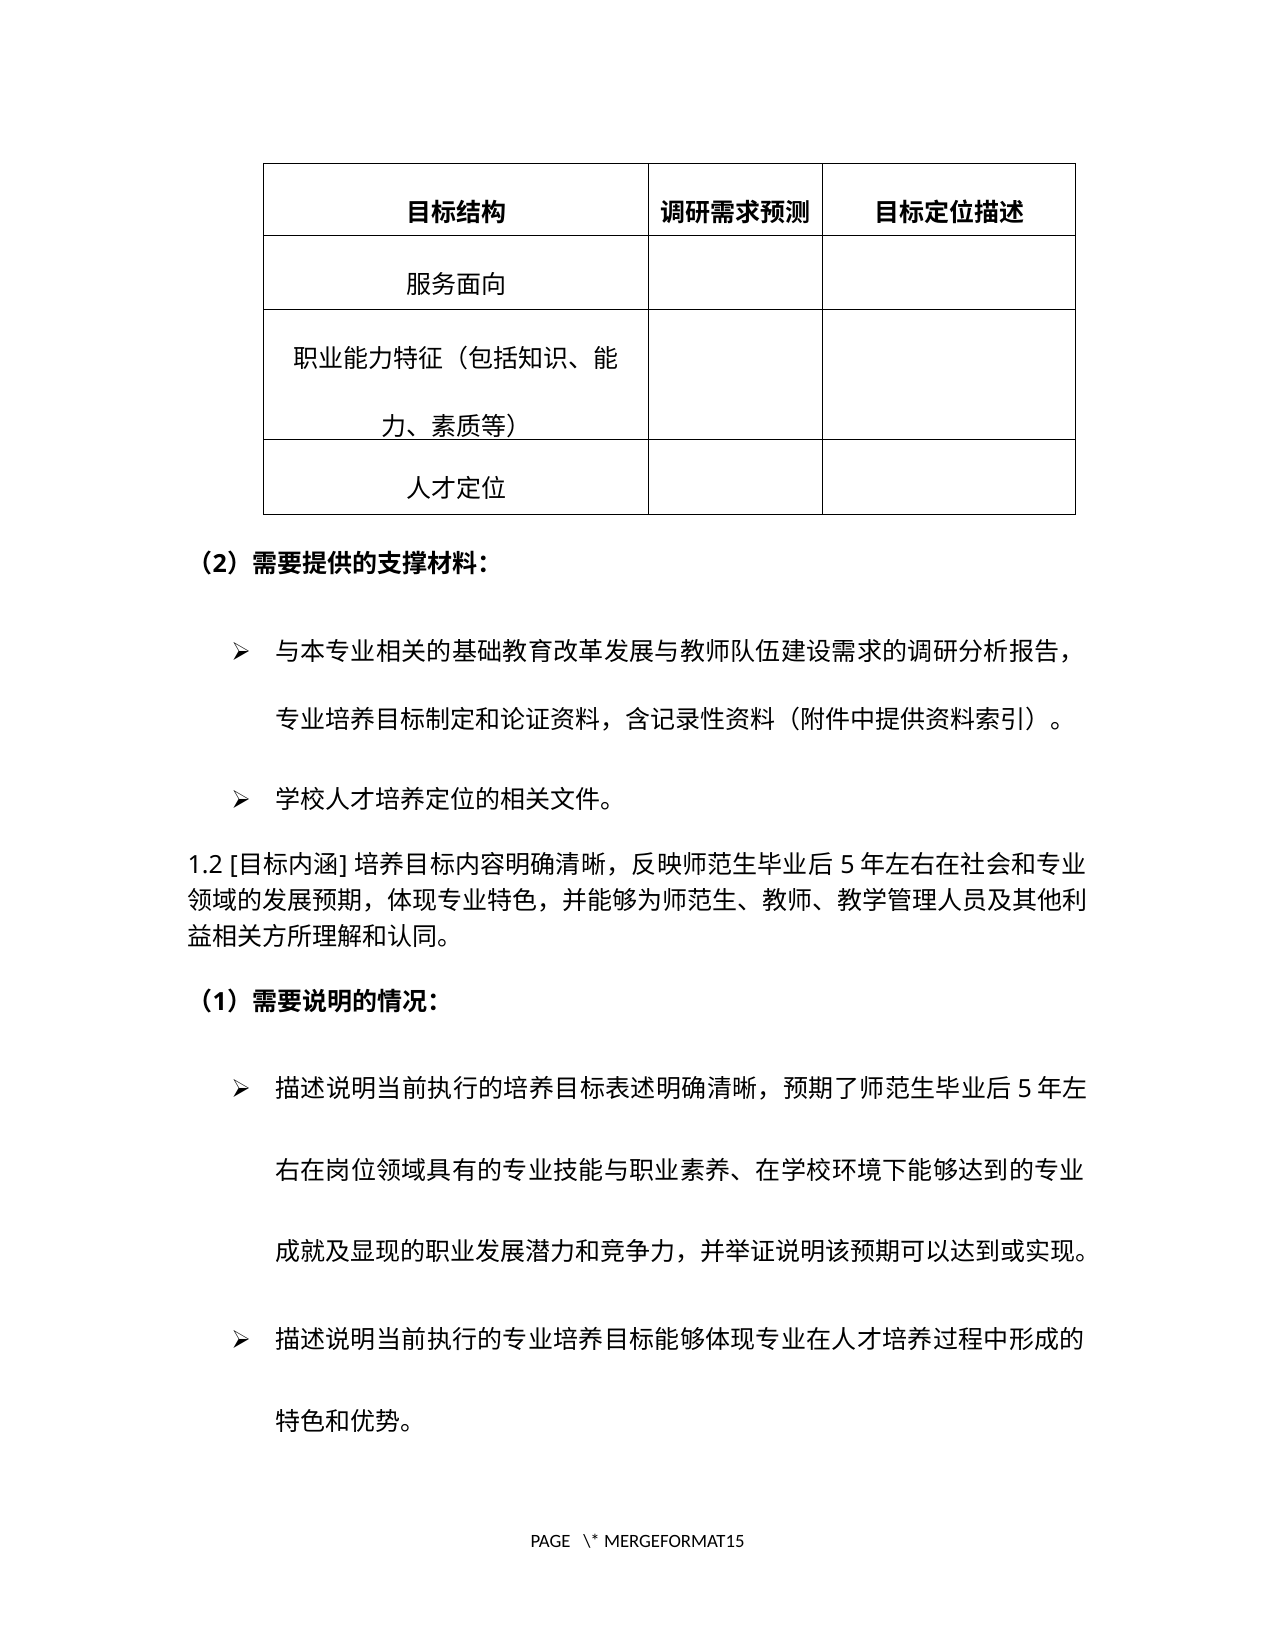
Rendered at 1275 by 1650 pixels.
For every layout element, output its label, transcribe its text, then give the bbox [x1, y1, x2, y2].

table_cell [649, 440, 822, 514]
text （1）需要说明的情况： [187, 966, 1087, 1033]
text （2）需要提供的支撑材料： [187, 528, 1087, 596]
table_cell [823, 310, 1075, 439]
list 与本专业相关的基础教育改革发展与教师队伍建设需求的调研分析报告，专业培养目标制定和论证资料，含记录性资料（附件中提供资料索引）。 [231, 616, 1087, 751]
list 学校人才培养定位的相关文件。 [231, 764, 1087, 832]
text 1.2 [目标内涵] 培养目标内容明确清晰，反映师范生毕业后5年左右在社会和专业领域的发展预期，体现专业特色，并能够为师范生、教师、教学管理人员及其他利益相关方所理解和认同。 [187, 844, 1087, 953]
table_header 调研需求预测 [649, 164, 822, 235]
list 描述说明当前执行的专业培养目标能够体现专业在人才培养过程中形成的特色和优势。 [231, 1304, 1087, 1453]
table_header 目标定位描述 [823, 164, 1075, 235]
table_cell [823, 236, 1075, 309]
table_cell [649, 310, 822, 439]
list 描述说明当前执行的培养目标表述明确清晰，预期了师范生毕业后5年左右在岗位领域具有的专业技能与职业素养、在学校环境下能够达到的专业成就及显现的职业发展潜力和竞争力，并举证说明该预期可以达到或实现。 [231, 1053, 1087, 1284]
table_cell 服务面向 [264, 236, 648, 309]
table_cell 职业能力特征（包括知识、能力、素质等） [264, 310, 648, 439]
table_header 目标结构 [264, 164, 648, 235]
table_cell 人才定位 [264, 440, 648, 514]
table_cell [649, 236, 822, 309]
table_cell [823, 440, 1075, 514]
